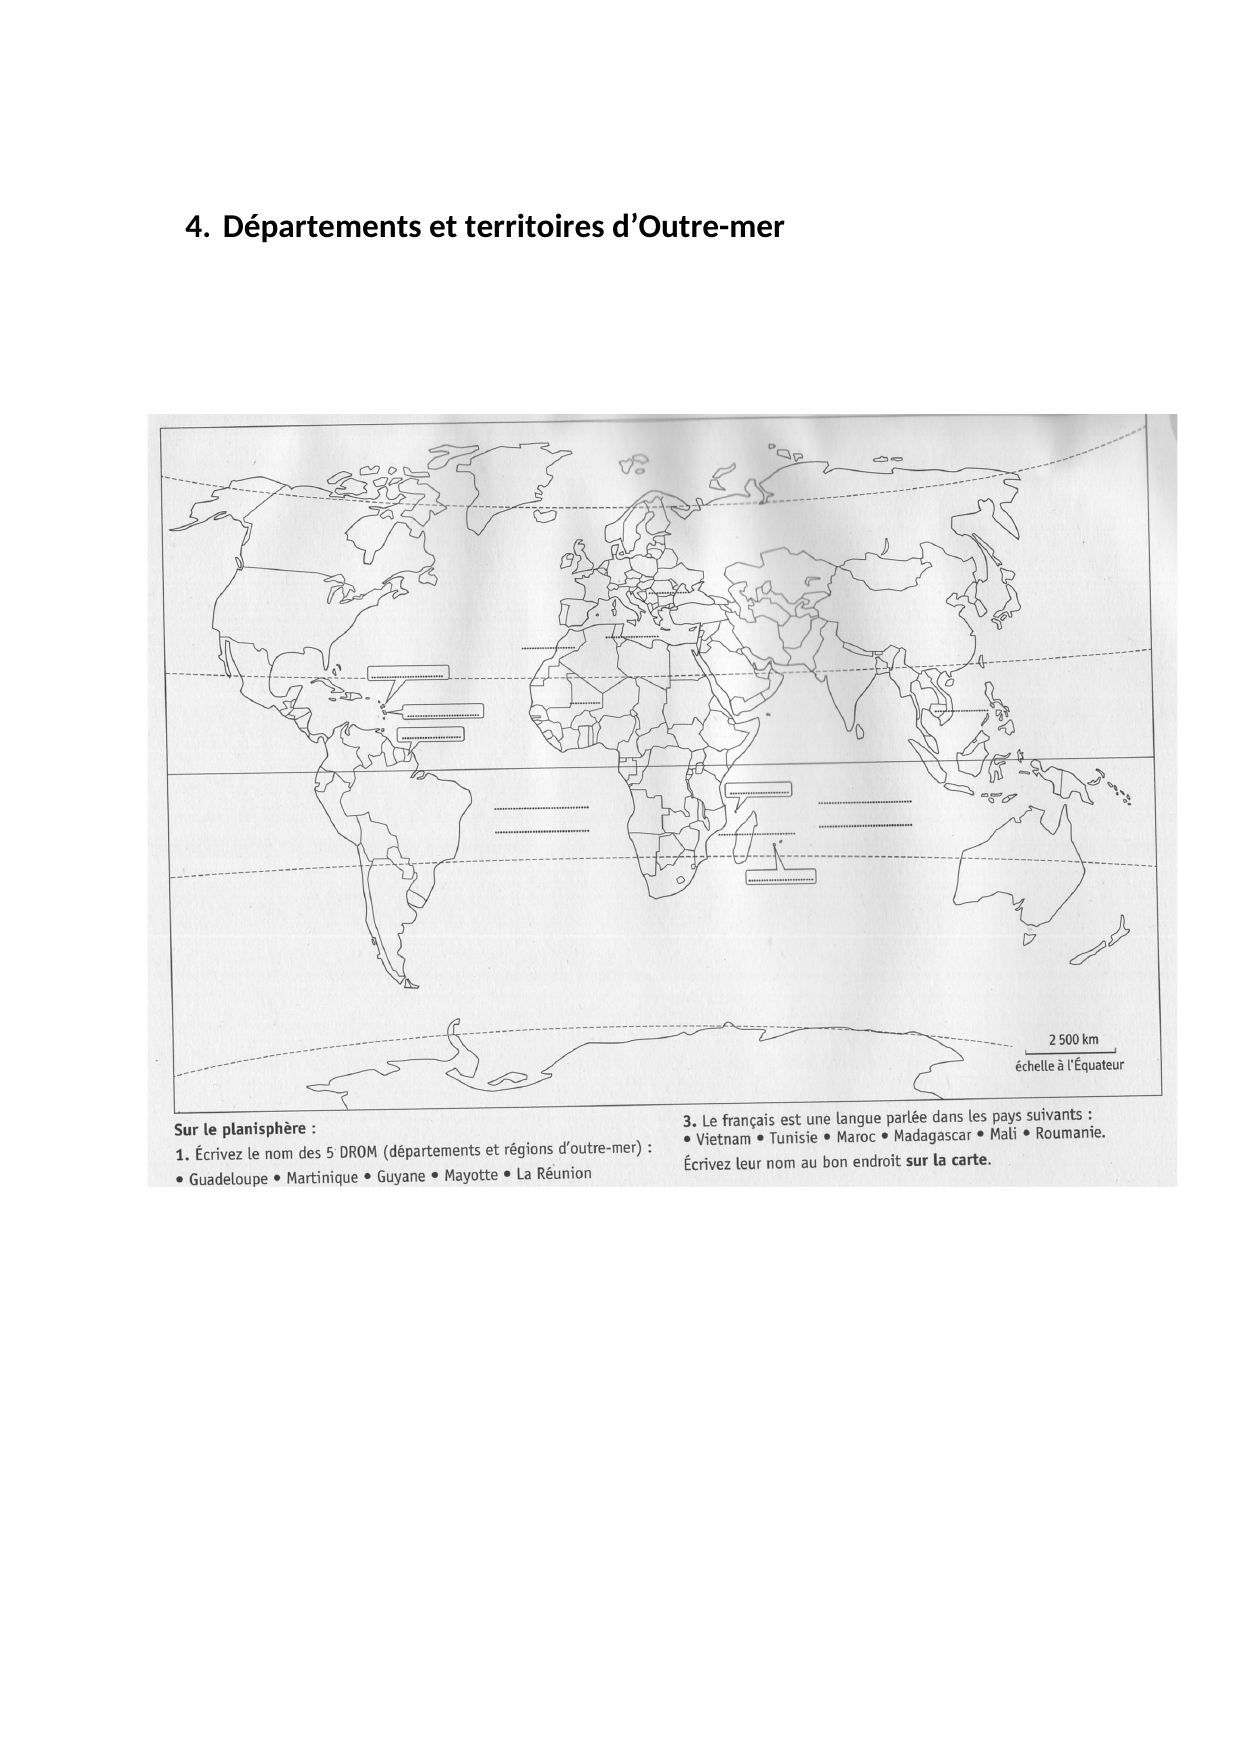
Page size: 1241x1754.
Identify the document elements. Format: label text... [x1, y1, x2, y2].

picture [147, 414, 1178, 1187]
list Départements et territoires d’Outre-mer [185, 205, 1093, 246]
